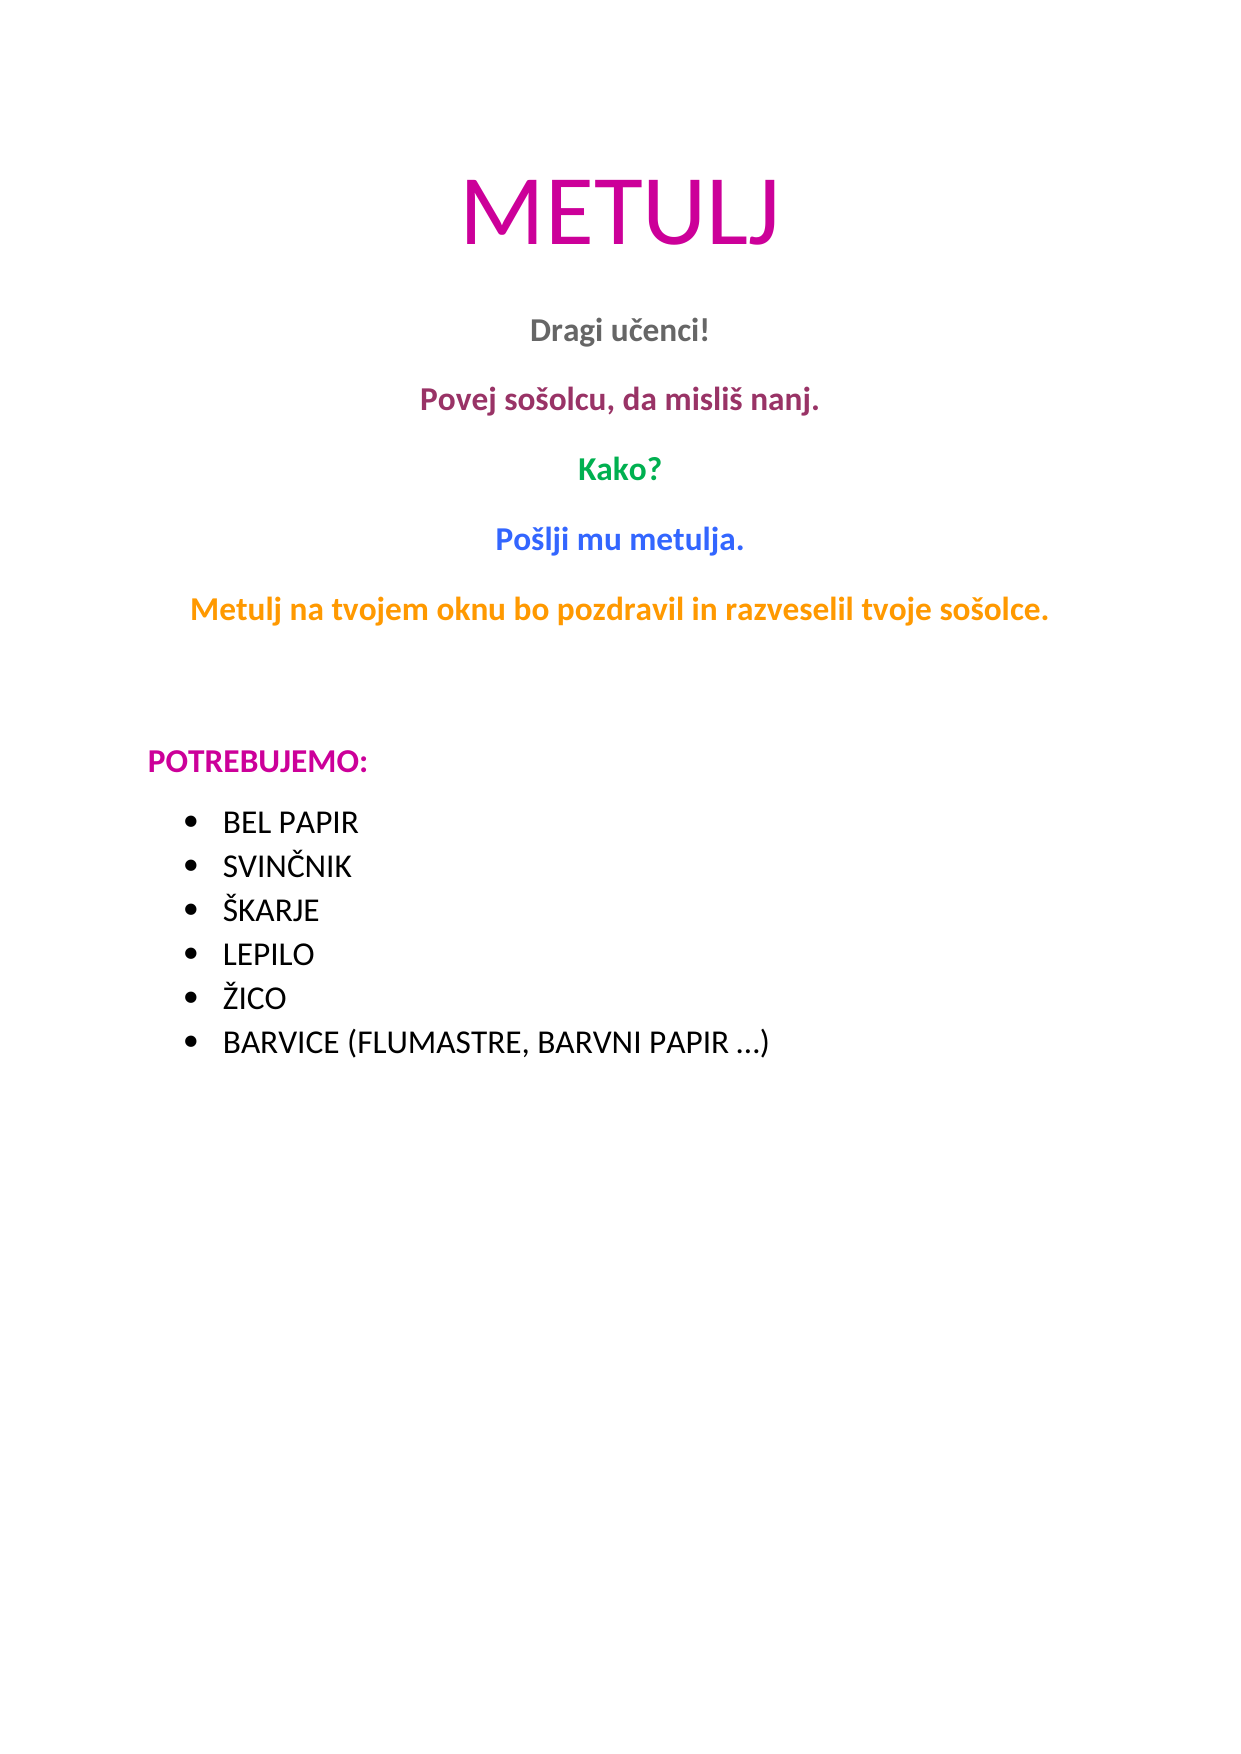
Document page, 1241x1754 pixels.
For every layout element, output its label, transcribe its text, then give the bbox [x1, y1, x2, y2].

list SVINČNIK [185, 845, 1093, 886]
text Kako? [148, 448, 1093, 489]
list LEPILO [185, 933, 1093, 974]
list BEL PAPIR [185, 801, 1093, 842]
text METULJ [148, 148, 1093, 270]
list ŠKARJE [185, 889, 1093, 930]
list ŽICO [185, 977, 1093, 1018]
text Dragi učenci! [148, 308, 1093, 349]
text Povej sošolcu, da misliš nanj. [148, 378, 1093, 419]
text POTREBUJEMO: [148, 741, 1093, 781]
text Pošlji mu metulja. [148, 518, 1093, 559]
list BARVICE (FLUMASTRE, BARVNI PAPIR …) [185, 1021, 1093, 1062]
text Metulj na tvojem oknu bo pozdravil in razveselil tvoje sošolce. [148, 588, 1093, 629]
